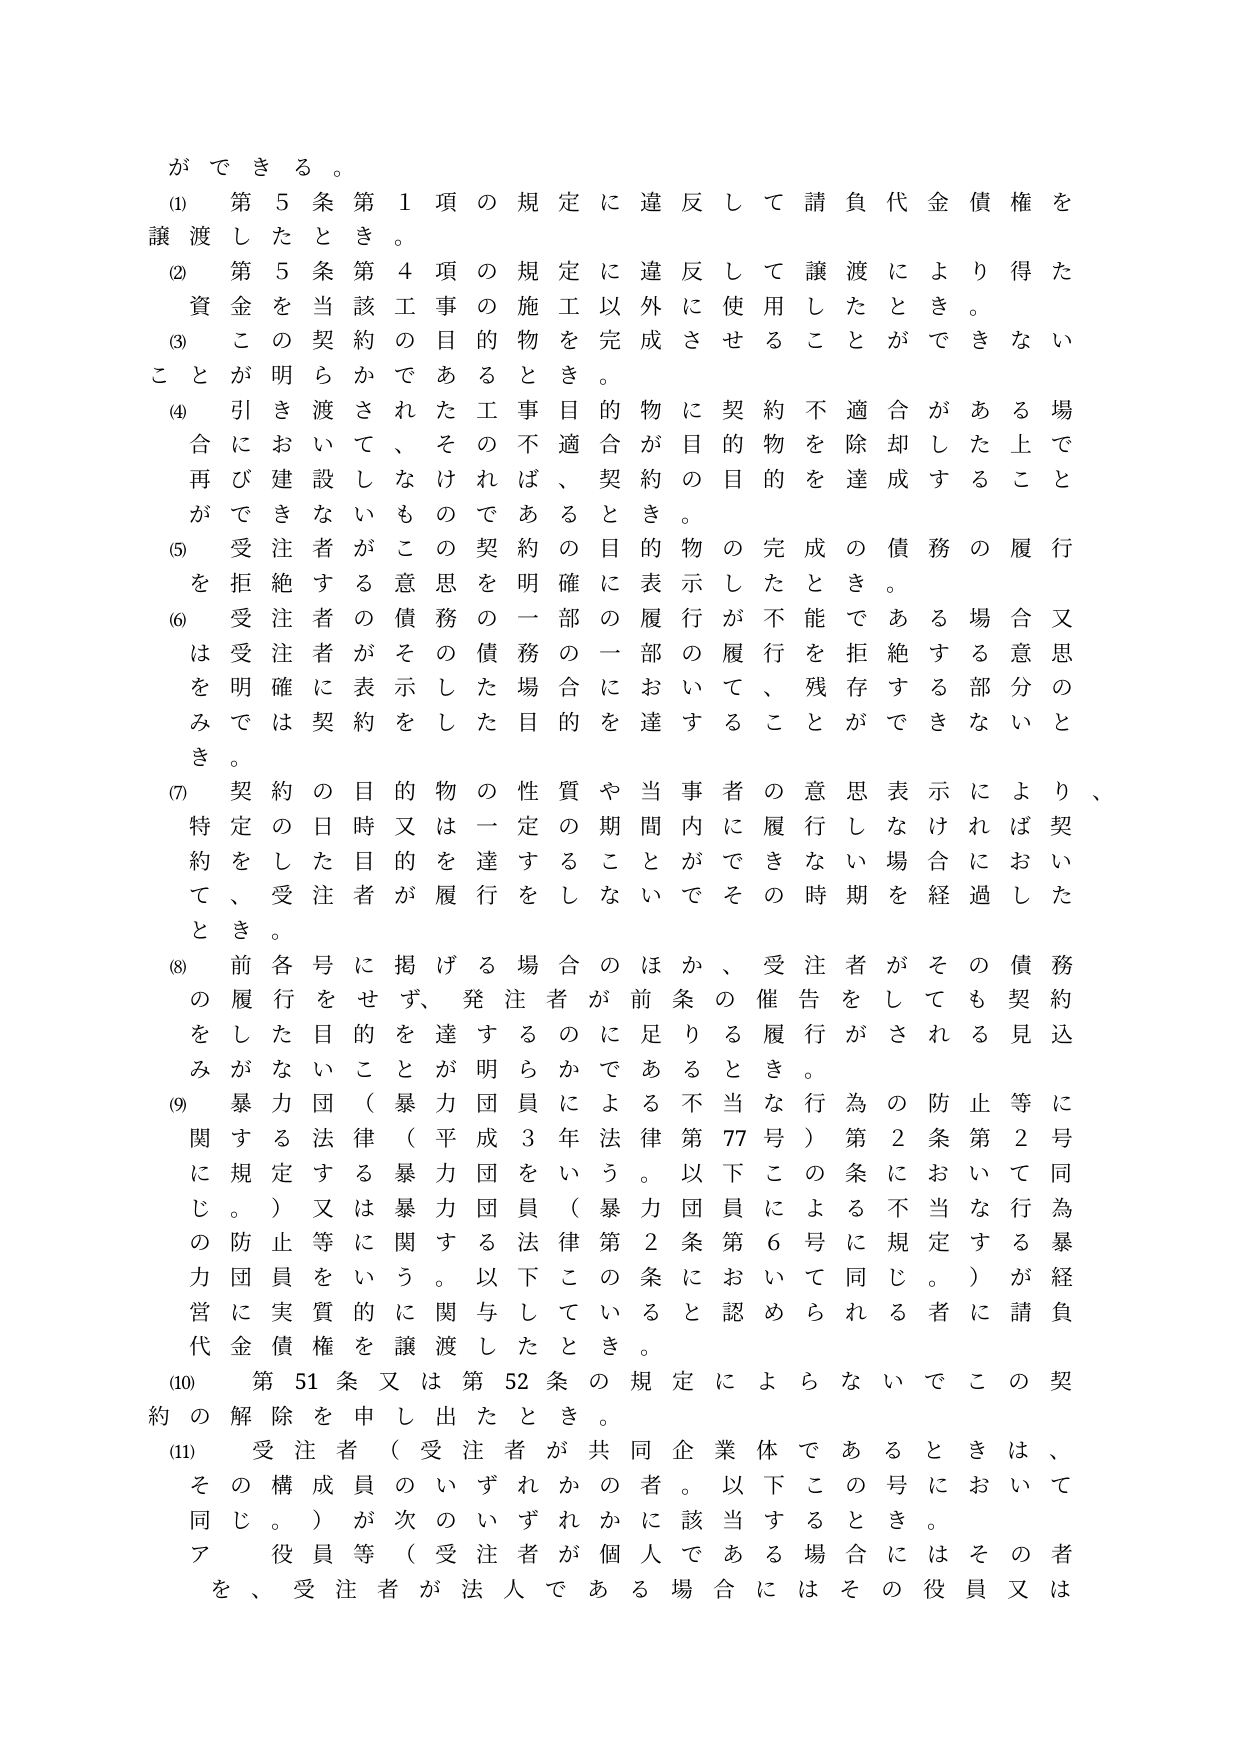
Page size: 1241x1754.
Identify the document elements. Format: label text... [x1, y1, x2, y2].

text ⑶ この契約の目的物を完成させることができないことが明らかであるとき。 [148, 322, 1092, 391]
text ⑵ 第５条第４項の規定に違反して譲渡により得た資金を当該工事の施工以外に使用したとき。 [169, 253, 1092, 322]
text ⑾ 受注者（受注者が共同企業体であるときは、その構成員のいずれかの者。以下この号において同じ。）が次のいずれかに該当するとき。 [169, 1432, 1092, 1536]
text ⑸ 受注者がこの契約の目的物の完成の債務の履行を拒絶する意思を明確に表示したとき。 [169, 530, 1092, 599]
text ⑽ 第51条又は第52条の規定によらないでこの契約の解除を申し出たとき。 [148, 1363, 1092, 1432]
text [148, 148, 1092, 183]
text ⑼ 暴力団（暴力団員による不当な行為の防止等に関する法律（平成３年法律第77号）第２条第２号に規定する暴力団をいう。以下この条において同じ。）又は暴力団員（暴力団員による不当な行為の防止等に関する法律第２条第６号に規定する暴力団員をいう。以下この条において同じ。）が経営に実質的に関与していると認められる者に請負代金債権を譲渡したとき。 [169, 1085, 1092, 1363]
text ⑹ 受注者の債務の一部の履行が不能である場合又は受注者がその債務の一部の履行を拒絶する意思を明確に表示した場合において、残存する部分のみでは契約をした目的を達することができないとき。 [169, 599, 1092, 773]
text ⑺ 契約の目的物の性質や当事者の意思表示により、特定の日時又は一定の期間内に履行しなければ契約をした目的を達することができない場合において、受注者が履行をしないでその時期を経過したとき。 [169, 773, 1092, 946]
text ⑴ 第５条第１項の規定に違反して請負代金債権を譲渡したとき。 [148, 183, 1092, 253]
text ⑻ 前各号に掲げる場合のほか、受注者がその債務の履行をせず、発注者が前条の催告をしても契約をした目的を達するのに足りる履行がされる見込みがないことが明らかであるとき。 [169, 946, 1092, 1085]
text ⑷ 引き渡された工事目的物に契約不適合がある場合において、その不適合が目的物を除却した上で再び建設しなければ、契約の目的を達成することができないものであるとき。 [169, 391, 1092, 530]
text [189, 1536, 1092, 1605]
